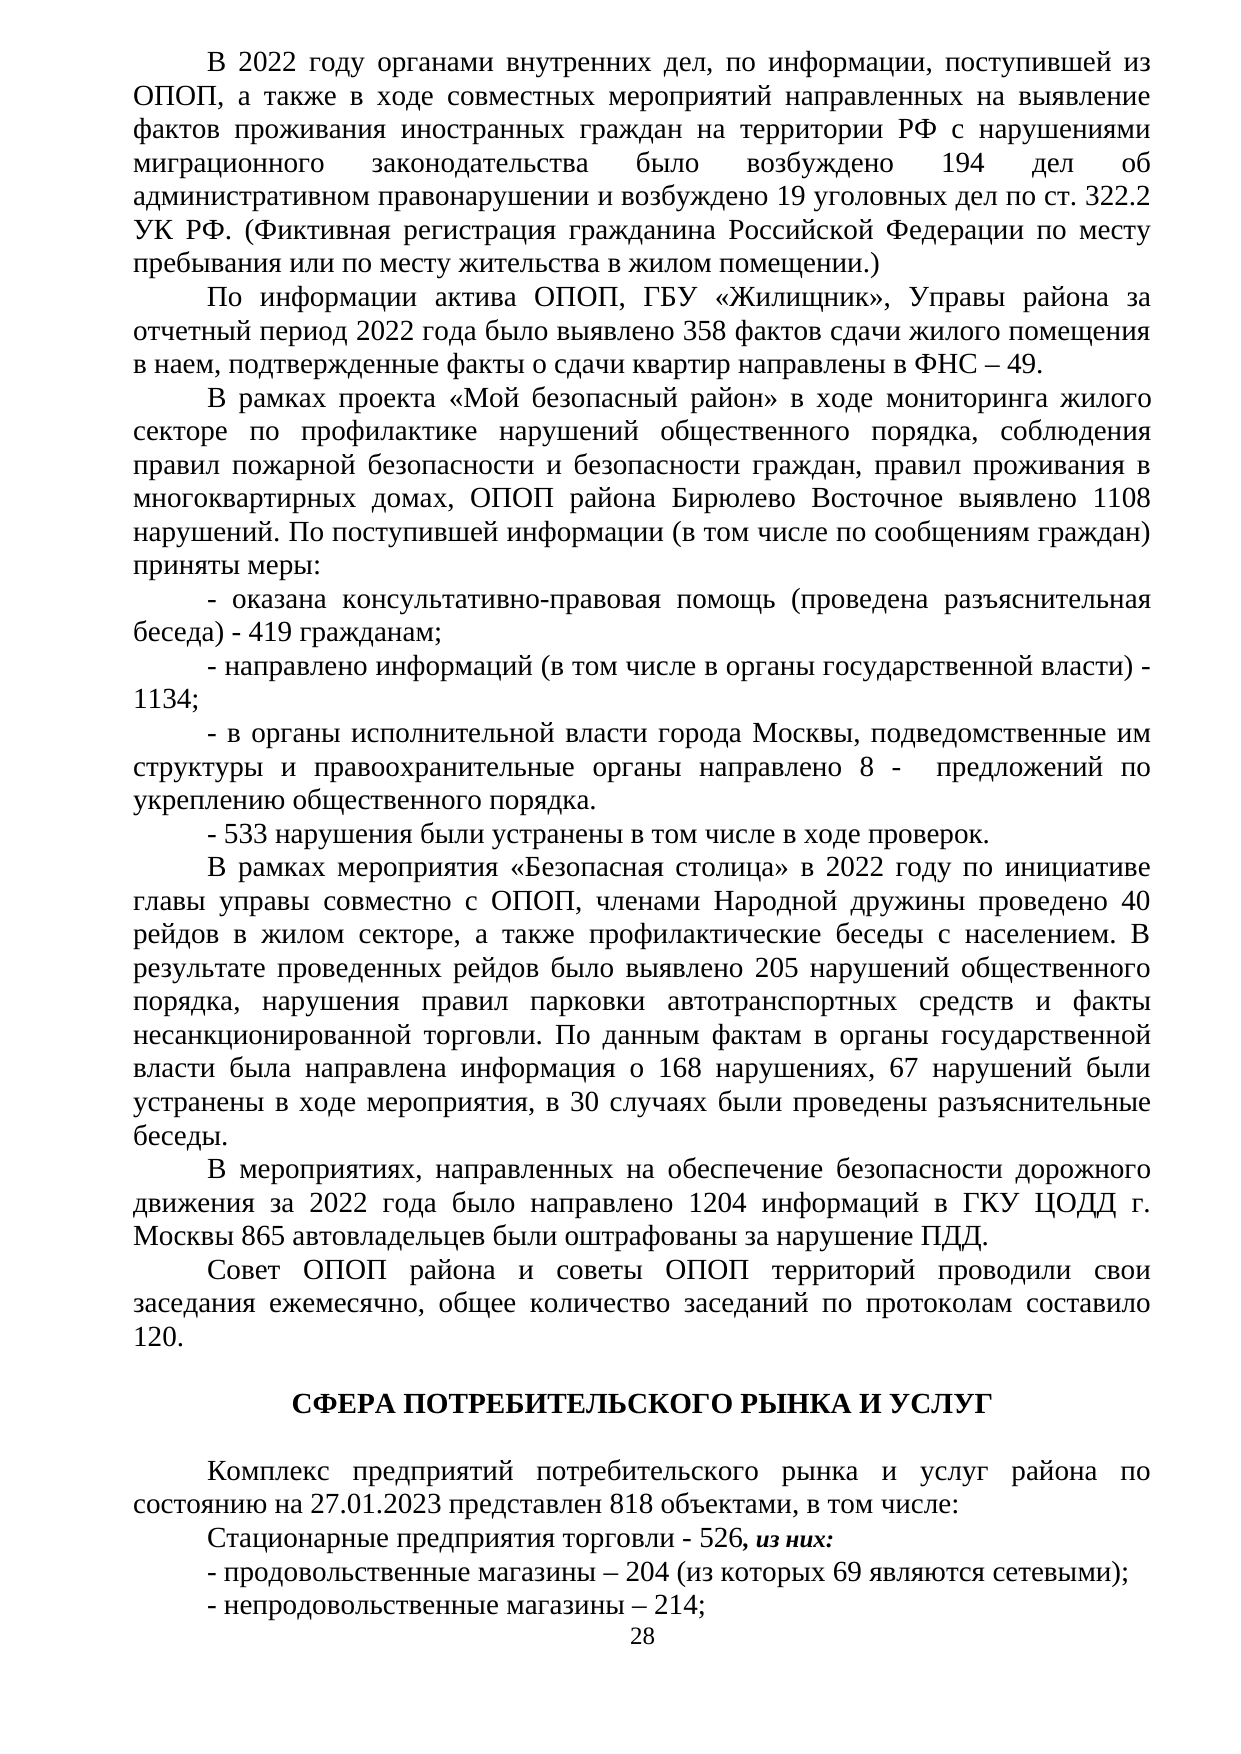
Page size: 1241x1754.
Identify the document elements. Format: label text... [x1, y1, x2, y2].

text - продовольственные магазины – 204 (из которых 69 являются сетевыми); [133, 1554, 1152, 1587]
text - 533 нарушения были устранены в том числе в ходе проверок. [133, 816, 1152, 849]
text В мероприятиях, направленных на обеспечение безопасности дорожного движения за 2022 года было направлено 1204 информаций в ГКУ ЦОДД г. Москвы 865 автовладельцев были оштрафованы за нарушение ПДД. [133, 1151, 1152, 1252]
text - оказана консультативно-правовая помощь (проведена разъяснительная беседа) - 419 гражданам; [133, 581, 1152, 648]
text - в органы исполнительной власти города Москвы, подведомственные им структуры и правоохранительные органы направлено 8 - предложений по укреплению общественного порядка. [133, 715, 1152, 816]
subtitle В 2022 году органами внутренних дел, по информации, поступившей из ОПОП, а также в ходе совместных мероприятий направленных на выявление фактов проживания иностранных граждан на территории РФ с нарушениями миграционного законодательства было возбуждено 194 дел об административном правонарушении и возбуждено 19 уголовных дел по ст. 322.2 УК РФ. (Фиктивная регистрация гражданина Российской Федерации по месту пребывания или по месту жительства в жилом помещении.) [133, 44, 1152, 279]
text Стационарные предприятия торговли - 526, из них: [133, 1520, 1152, 1554]
text Совет ОПОП района и советы ОПОП территорий проводили свои заседания ежемесячно, общее количество заседаний по протоколам составило 120. [133, 1252, 1152, 1352]
text - направлено информаций (в том числе в органы государственной власти) - 1134; [133, 648, 1152, 715]
text В рамках мероприятия «Безопасная столица» в 2022 году по инициативе главы управы совместно с ОПОП, членами Народной дружины проведено 40 рейдов в жилом секторе, а также профилактические беседы с населением. В результате проведенных рейдов было выявлено 205 нарушений общественного порядка, нарушения правил парковки автотранспортных средств и факты несанкционированной торговли. По данным фактам в органы государственной власти была направлена информация о 168 нарушениях, 67 нарушений были устранены в ходе мероприятия, в 30 случаях были проведены разъяснительные беседы. [133, 849, 1152, 1151]
text - непродовольственные магазины – 214; [133, 1587, 1152, 1621]
text Комплекс предприятий потребительского рынка и услуг района по состоянию на 27.01.2023 представлен 818 объектами, в том числе: [133, 1453, 1152, 1520]
subtitle По информации актива ОПОП, ГБУ «Жилищник», Управы района за отчетный период 2022 года было выявлено 358 фактов сдачи жилого помещения в наем, подтвержденные факты о сдачи квартир направлены в ФНС – 49. [133, 279, 1152, 380]
text В рамках проекта «Мой безопасный район» в ходе мониторинга жилого секторе по профилактике нарушений общественного порядка, соблюдения правил пожарной безопасности и безопасности граждан, правил проживания в многоквартирных домах, ОПОП района Бирюлево Восточное выявлено 1108 нарушений. По поступившей информации (в том числе по сообщениям граждан) приняты меры: [133, 380, 1152, 581]
text СФЕРА ПОТРЕБИТЕЛЬСКОГО РЫНКА И УСЛУГ [133, 1386, 1152, 1419]
